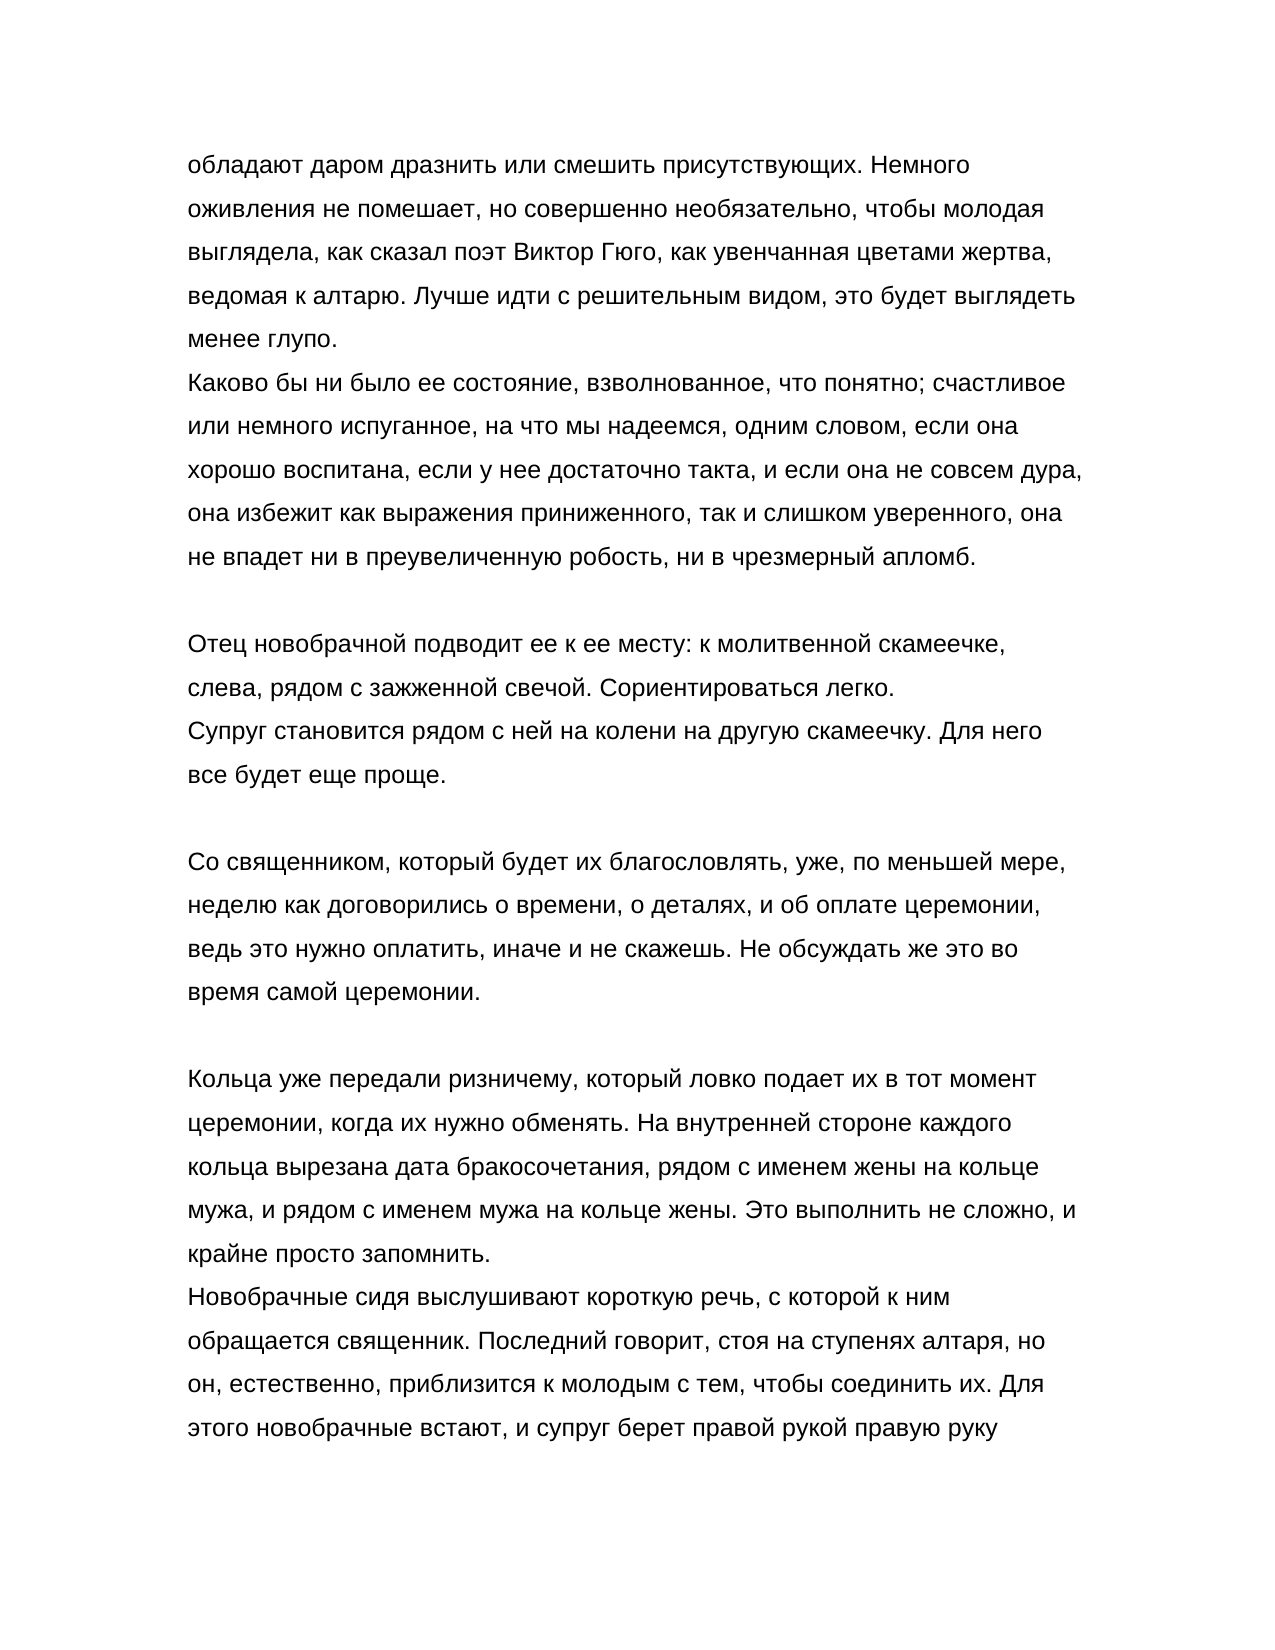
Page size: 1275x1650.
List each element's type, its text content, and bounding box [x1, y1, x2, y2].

text Отец новобрачной подводит ее к ее месту: к молитвенной скамеечке, слева, рядом с зажженной свечой. Сориентироваться легко. [187, 629, 1087, 702]
text Каково бы ни было ее состояние, взволнованное, что понятно; счастливое или немного испуганное, на что мы надеемся, одним словом, если она хорошо воспитана, если у нее достаточно такта, и если она не совсем дура, она избежит как выражения приниженного, так и слишком уверенного, она не впадет ни в преувеличенную робость, ни в чрезмерный апломб. [187, 368, 1087, 571]
text Супруг становится рядом с ней на колени на другую скамеечку. Для него все будет еще проще. [187, 716, 1087, 789]
text Со священником, который будет их благословлять, уже, по меньшей мере, неделю как договорились о времени, о деталях, и об оплате церемонии, ведь это нужно оплатить, иначе и не скажешь. Не обсуждать же это во время самой церемонии. [187, 847, 1087, 1006]
text Кольца уже передали ризничему, который ловко подает их в тот момент церемонии, когда их нужно обменять. На внутренней стороне каждого кольца вырезана дата бракосочетания, рядом с именем жены на кольце мужа, и рядом с именем мужа на кольце жены. Это выполнить не сложно, и крайне просто запомнить. [187, 1064, 1087, 1268]
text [187, 150, 1087, 353]
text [187, 1282, 1087, 1442]
